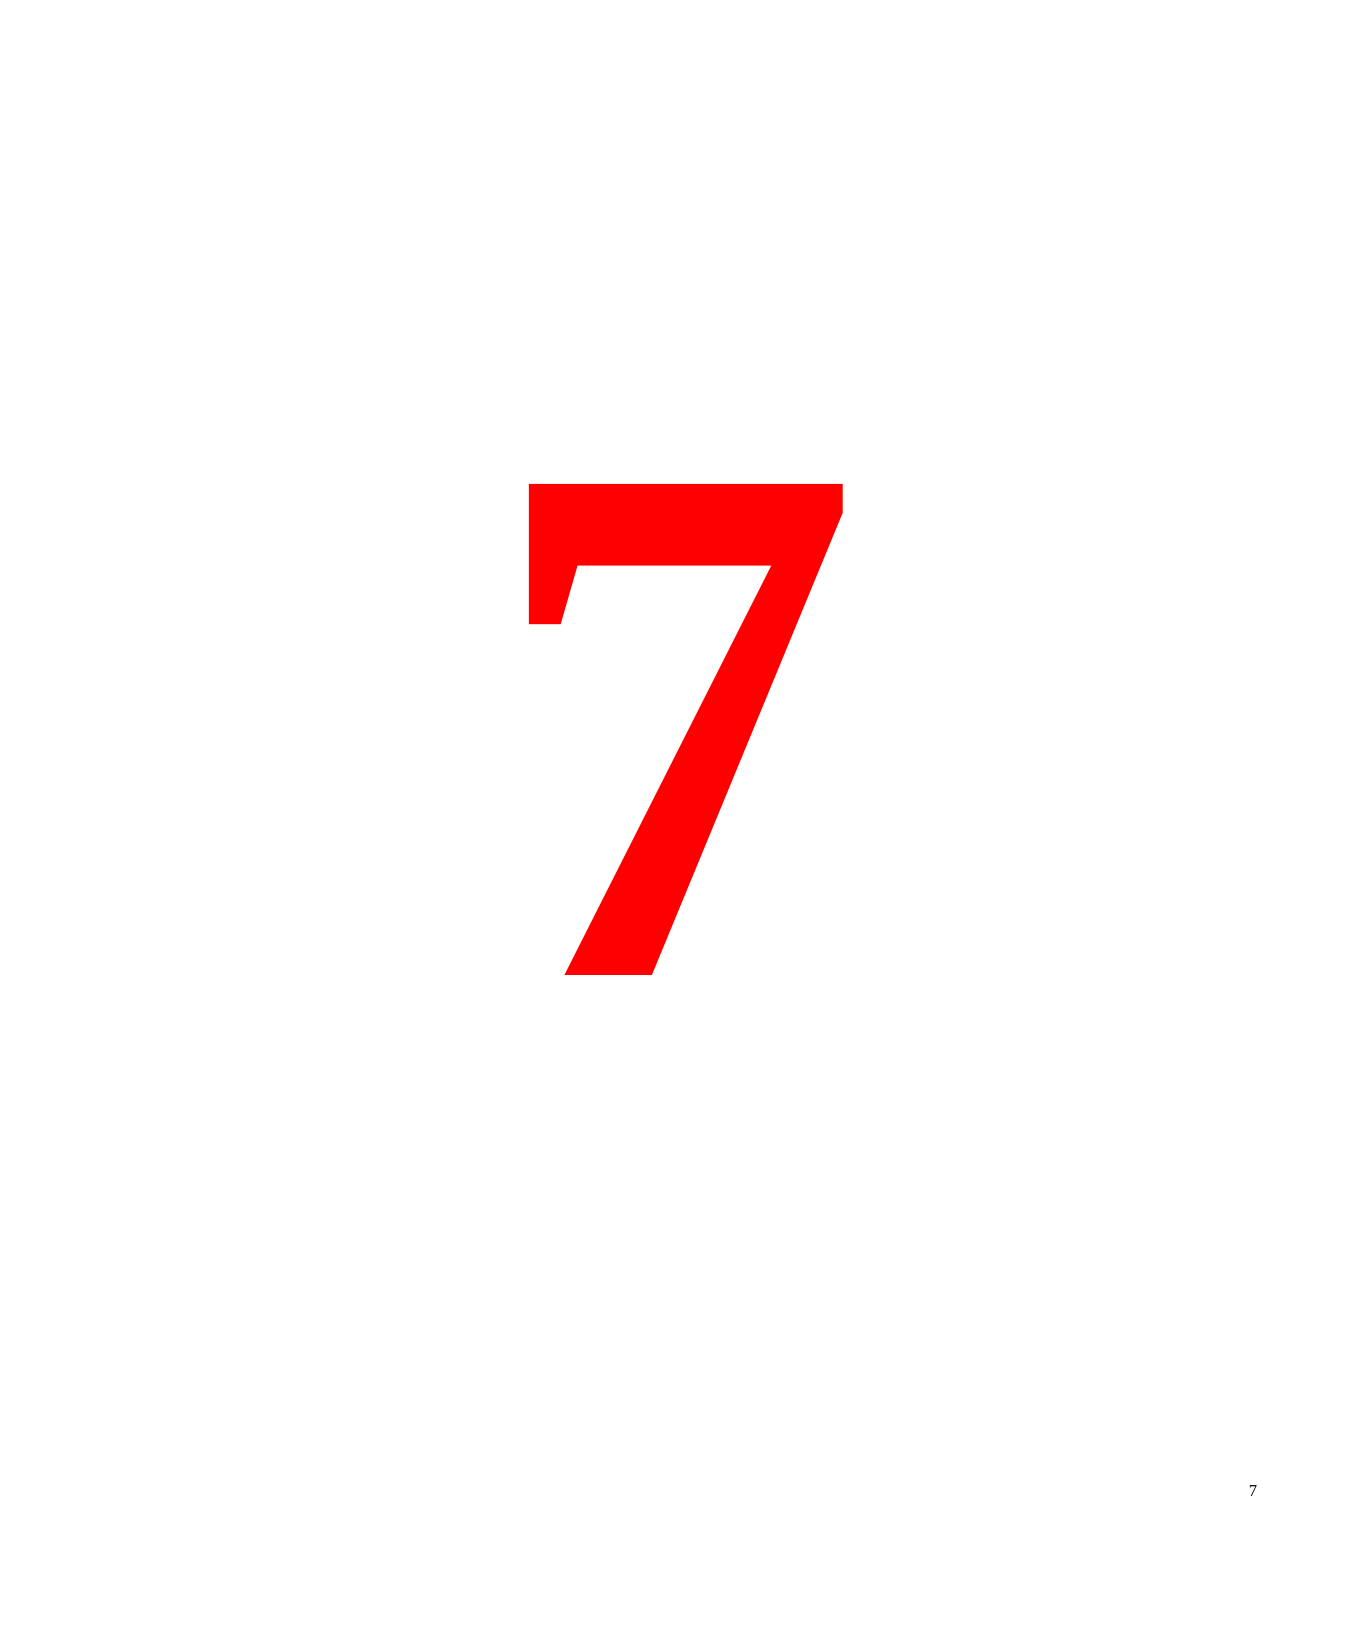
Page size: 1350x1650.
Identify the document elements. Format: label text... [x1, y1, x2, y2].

text 7 [90, 275, 1257, 1138]
